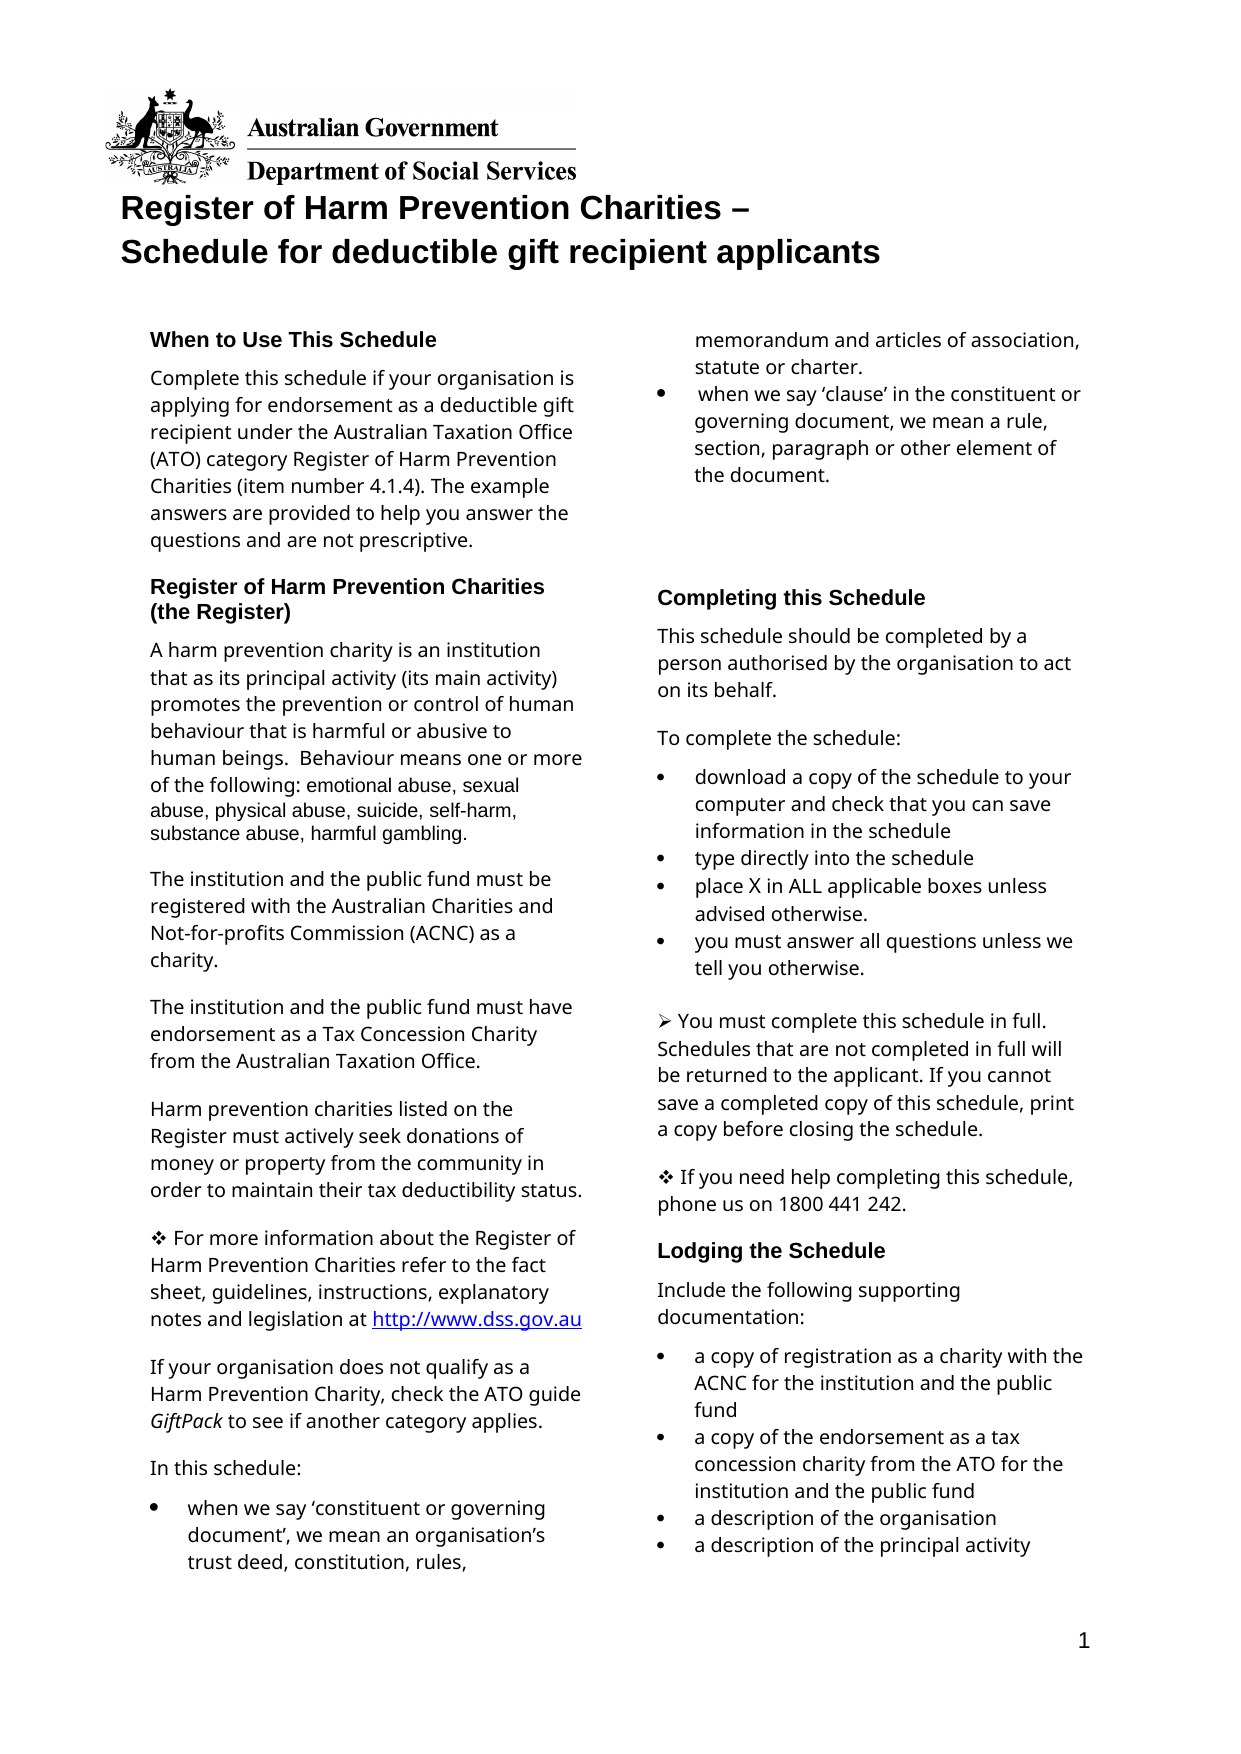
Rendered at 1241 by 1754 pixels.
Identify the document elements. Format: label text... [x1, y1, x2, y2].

text If you need help completing this schedule, phone us on 1800 441 242. [657, 1163, 1090, 1217]
list a description of the principal activity [657, 1531, 1090, 1558]
list when we say ‘constituent or governing document’, we mean an organisation’s trust deed, constitution, rules, memorandum and articles of association, statute or charter. [657, 326, 1090, 380]
title Register of Harm Prevention Charities – [120, 188, 1090, 227]
list you must answer all questions unless we tell you otherwise. [657, 927, 1090, 981]
text The institution and the public fund must have endorsement as a Tax Concession Charity from the Australian Taxation Office. [150, 994, 583, 1074]
text For more information about the Register of Harm Prevention Charities refer to the fact sheet, guidelines, instructions, explanatory notes and legislation at http://www.dss.gov.au [150, 1224, 583, 1332]
subtitle When to Use This Schedule [150, 326, 583, 352]
text Harm prevention charities listed on the Register must actively seek donations of money or property from the community in order to maintain their tax deductibility status. [150, 1095, 583, 1203]
text If your organisation does not qualify as a Harm Prevention Charity, check the ATO guide GiftPack to see if another category applies. [150, 1353, 583, 1434]
list a copy of registration as a charity with the ACNC for the institution and the public fund [657, 1342, 1090, 1423]
list You must complete this schedule in full. Schedules that are not completed in full will be returned to the applicant. If you cannot save a completed copy of this schedule, print a copy before closing the schedule. [657, 1008, 1090, 1143]
text This schedule should be completed by a person authorised by the organisation to act on its behalf. [657, 622, 1090, 703]
text A harm prevention charity is an institution that as its principal activity (its main activity) promotes the prevention or control of human behaviour that is harmful or abusive to human beings. Behaviour means one or more of the following: emotional abuse, sexual abuse, physical abuse, suicide, self-harm, substance abuse, harmful gambling. [150, 637, 583, 844]
text In this schedule: [150, 1455, 583, 1482]
text Include the following supporting documentation: [657, 1276, 1090, 1330]
list download a copy of the schedule to your computer and check that you can save information in the schedule [657, 763, 1090, 844]
list when we say ‘clause’ in the constituent or governing document, we mean a rule, section, paragraph or other element of the document. [657, 380, 1090, 488]
list place X in ALL applicable boxes unless advised otherwise. [657, 871, 1090, 927]
text Complete this schedule if your organisation is applying for endorsement as a deductible gift recipient under the Australian Taxation Office (ATO) category Register of Harm Prevention Charities (item number 4.1.4). The example answers are provided to help you answer the questions and are not prescriptive. [150, 364, 583, 553]
list a description of the organisation [657, 1504, 1090, 1531]
list a copy of the endorsement as a tax concession charity from the ATO for the institution and the public fund [657, 1423, 1090, 1504]
subtitle Completing this Schedule [657, 584, 1090, 610]
subtitle Register of Harm Prevention Charities (the Register) [150, 574, 583, 624]
picture [105, 88, 576, 185]
list type directly into the schedule [657, 844, 1090, 871]
subtitle Lodging the Schedule [657, 1238, 1090, 1263]
title Schedule for deductible gift recipient applicants [120, 232, 1090, 271]
list when we say ‘constituent or governing document’, we mean an organisation’s trust deed, constitution, rules, memorandum and articles of association, statute or charter. [150, 1494, 583, 1575]
text To complete the schedule: [657, 724, 1090, 751]
text The institution and the public fund must be registered with the Australian Charities and Not-for-profits Commission (ACNC) as a charity. [150, 865, 583, 973]
